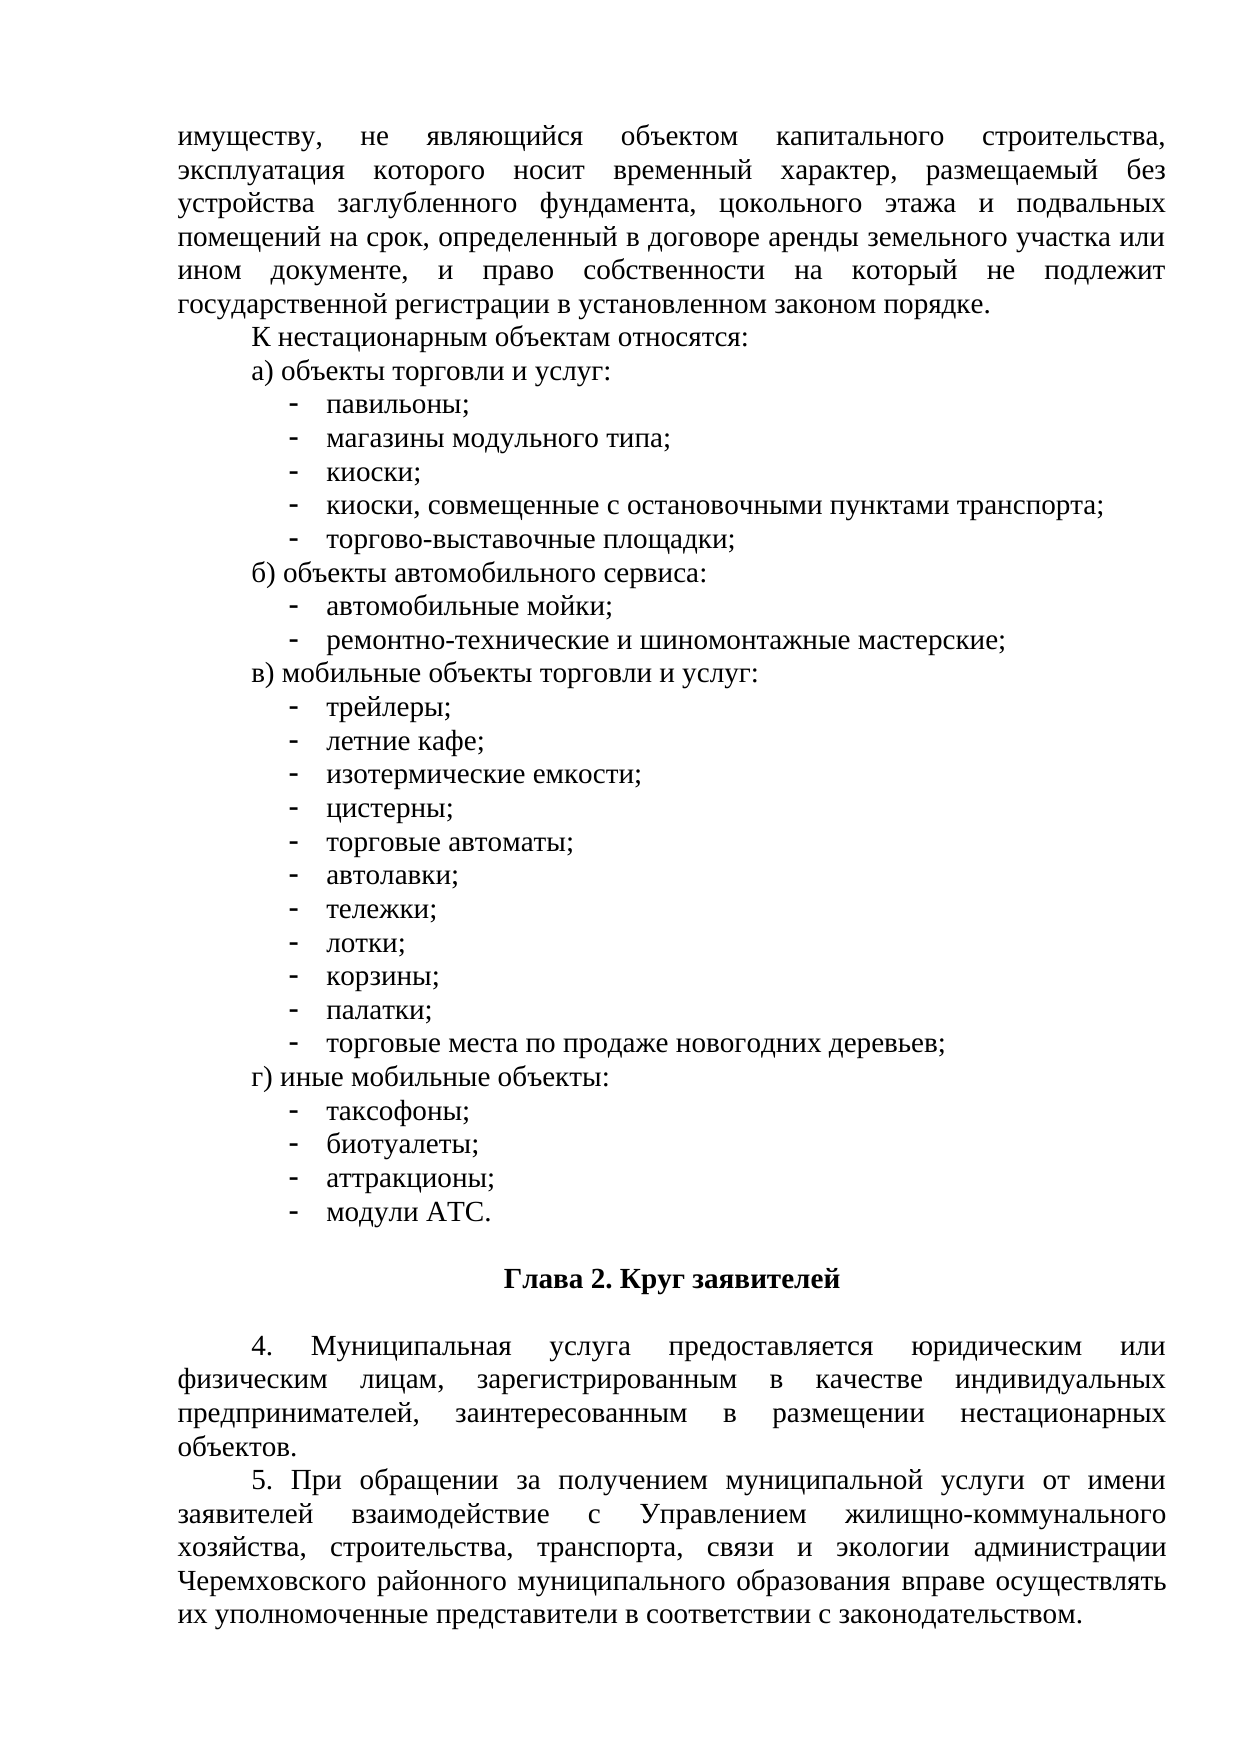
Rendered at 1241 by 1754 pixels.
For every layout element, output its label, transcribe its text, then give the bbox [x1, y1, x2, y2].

list палатки; [288, 992, 1167, 1026]
list цистерны; [288, 790, 1167, 824]
text К нестационарным объектам относятся: [177, 319, 1167, 353]
list ремонтно-технические и шиномонтажные мастерские; [288, 622, 1167, 656]
text 5. При обращении за получением муниципальной услуги от имени заявителей взаимодействие с Управлением жилищно-коммунального хозяйства, строительства, транспорта, связи и экологии администрации Черемховского районного муниципального образования вправе осуществлять их уполномоченные представители в соответствии с законодательством. [177, 1462, 1167, 1630]
list магазины модульного типа; [288, 420, 1167, 454]
list трейлеры; [288, 689, 1167, 723]
list изотермические емкости; [288, 756, 1167, 790]
list павильоны; [288, 387, 1167, 420]
list автолавки; [288, 857, 1167, 891]
list киоски; [288, 454, 1167, 487]
text 4. Муниципальная услуга предоставляется юридическим или физическим лицам, зарегистрированным в качестве индивидуальных предпринимателей, заинтересованным в размещении нестационарных объектов. [177, 1328, 1167, 1462]
list лотки; [288, 925, 1167, 958]
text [177, 118, 1167, 319]
text г) иные мобильные объекты: [177, 1059, 1167, 1093]
list торговые места по продаже новогодних деревьев; [288, 1026, 1167, 1059]
list модули АТС. [288, 1194, 1167, 1227]
list тележки; [288, 891, 1167, 925]
list таксофоны; [288, 1093, 1167, 1126]
list летние кафе; [288, 723, 1167, 756]
list торгово-выставочные площадки; [288, 521, 1167, 555]
list корзины; [288, 958, 1167, 992]
text в) мобильные объекты торговли и услуг: [177, 656, 1167, 689]
text б) объекты автомобильного сервиса: [177, 555, 1167, 588]
list автомобильные мойки; [288, 588, 1167, 622]
list торговые автоматы; [288, 824, 1167, 857]
list биотуалеты; [288, 1126, 1167, 1160]
text а) объекты торговли и услуг: [177, 353, 1167, 387]
text Глава 2. Круг заявителей [177, 1261, 1167, 1294]
list аттракционы; [288, 1160, 1167, 1194]
list киоски, совмещенные с остановочными пунктами транспорта; [288, 487, 1167, 521]
